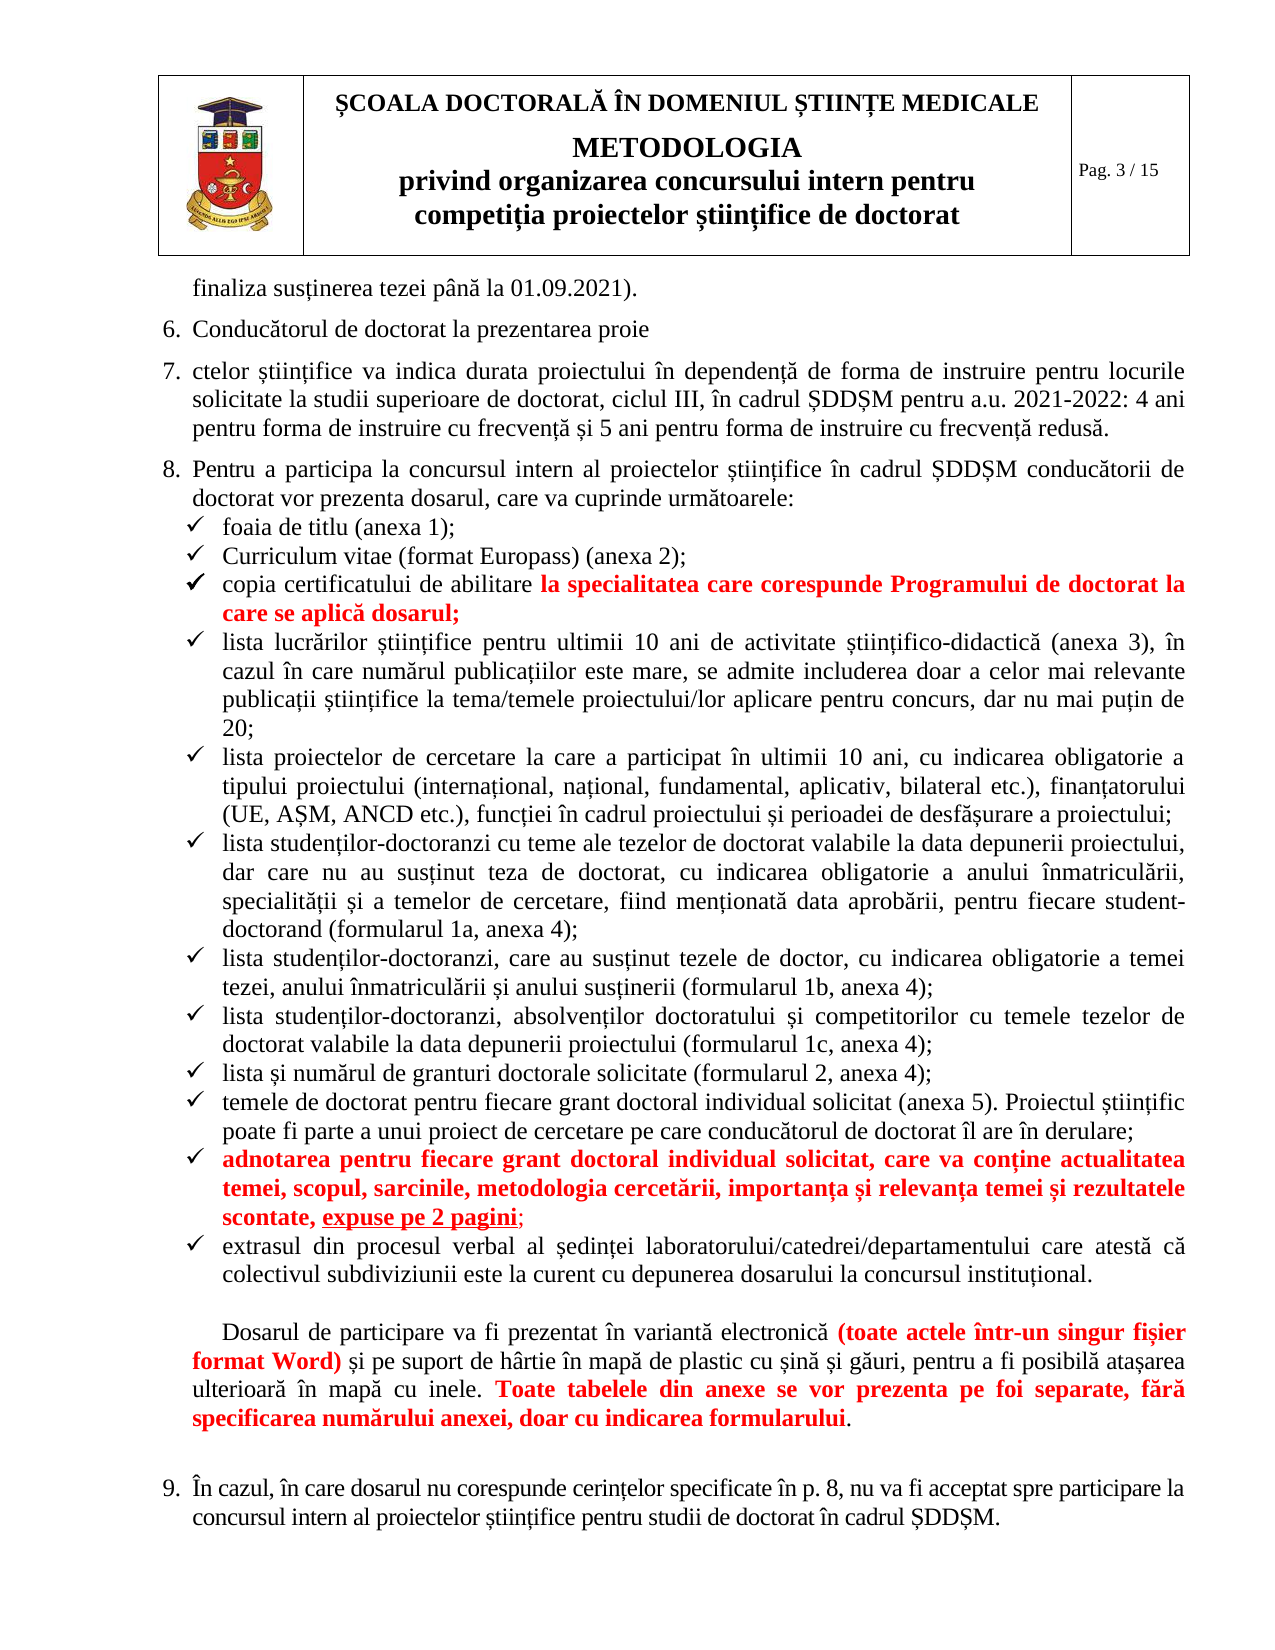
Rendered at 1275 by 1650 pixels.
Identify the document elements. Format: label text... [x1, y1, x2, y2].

list lista studenților-doctoranzi, absolvenților doctoratului și competitorilor cu temele tezelor de doctorat valabile la data depunerii proiectului (formularul 1c, anexa 4); [185, 1001, 1186, 1058]
list foaia de titlu (anexa 1); [185, 512, 1186, 541]
list Pentru a participa la concursul intern al proiectelor științifice în cadrul ȘDDȘM conducătorii de doctorat vor prezenta dosarul, care va cuprinde următoarele: [162, 454, 1186, 512]
list lista studenților-doctoranzi, care au susținut tezele de doctor, cu indicarea obligatorie a temei tezei, anului înmatriculării și anului susținerii (formularul 1b, anexa 4); [185, 943, 1186, 1001]
list Conducătorul de doctorat la prezentarea proie [162, 314, 1186, 343]
list ctelor științifice va indica durata proiectului în dependență de forma de instruire pentru locurile solicitate la studii superioare de doctorat, ciclul III, în cadrul ȘDDȘM pentru a.u. 2021-2022: 4 ani pentru forma de instruire cu frecvență și 5 ani pentru forma de instruire cu frecvență redusă. [162, 356, 1186, 442]
list temele de doctorat pentru fiecare grant doctoral individual solicitat (anexa 5). Proiectul științific poate fi parte a unui proiect de cercetare pe care conducătorul de doctorat îl are în derulare; [185, 1087, 1186, 1144]
list copia certificatului de abilitare la specialitatea care corespunde Programului de doctorat la care se aplică dosarul; [185, 569, 1186, 627]
list extrasul din procesul verbal al ședinței laboratorului/catedrei/departamentului care atestă că colectivul subdiviziunii este la curent cu depunerea dosarului la concursul instituțional. [185, 1231, 1186, 1288]
list În cazul, în care dosarul nu corespunde cerințelor specificate în p. 8, nu va fi acceptat spre participare la concursul intern al proiectelor științifice pentru studii de doctorat în cadrul ȘDDȘM. [162, 1473, 1186, 1531]
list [162, 273, 1186, 302]
list lista și numărul de granturi doctorale solicitate (formularul 2, anexa 4); [185, 1058, 1186, 1087]
list lista lucrărilor științifice pentru ultimii 10 ani de activitate științifico-didactică (anexa 3), în cazul în care numărul publicațiilor este mare, se admite includerea doar a celor mai relevante publicații științifice la tema/temele proiectului/lor aplicare pentru concurs, dar nu mai puțin de 20; [185, 627, 1186, 742]
list adnotarea pentru fiecare grant doctoral individual solicitat, care va conține actualitatea temei, scopul, sarcinile, metodologia cercetării, importanța și relevanța temei și rezultatele scontate, expuse pe 2 pagini; [185, 1144, 1186, 1231]
list lista studenților-doctoranzi cu teme ale tezelor de doctorat valabile la data depunerii proiectului, dar care nu au susținut teza de doctorat, cu indicarea obligatorie a anului înmatriculării, specialității și a temelor de cercetare, fiind menționată data aprobării, pentru fiecare student-doctorand (formularul 1a, anexa 4); [185, 828, 1186, 943]
list Curriculum vitae (format Europass) (anexa 2); [185, 541, 1186, 569]
text Dosarul de participare va fi prezentat în variantă electronică (toate actele într-un singur fișier format Word) și pe suport de hârtie în mapă de plastic cu șină și găuri, pentru a fi posibilă atașarea ulterioară în mapă cu inele. Toate tabelele din anexe se vor prezenta pe foi separate, fără specificarea numărului anexei, doar cu indicarea formularului. [192, 1317, 1186, 1432]
list lista proiectelor de cercetare la care a participat în ultimii 10 ani, cu indicarea obligatorie a tipului proiectului (internațional, național, fundamental, aplicativ, bilateral etc.), finanțatorului (UE, AȘM, ANCD etc.), funcției în cadrul proiectului și perioadei de desfășurare a proiectului; [185, 742, 1186, 828]
